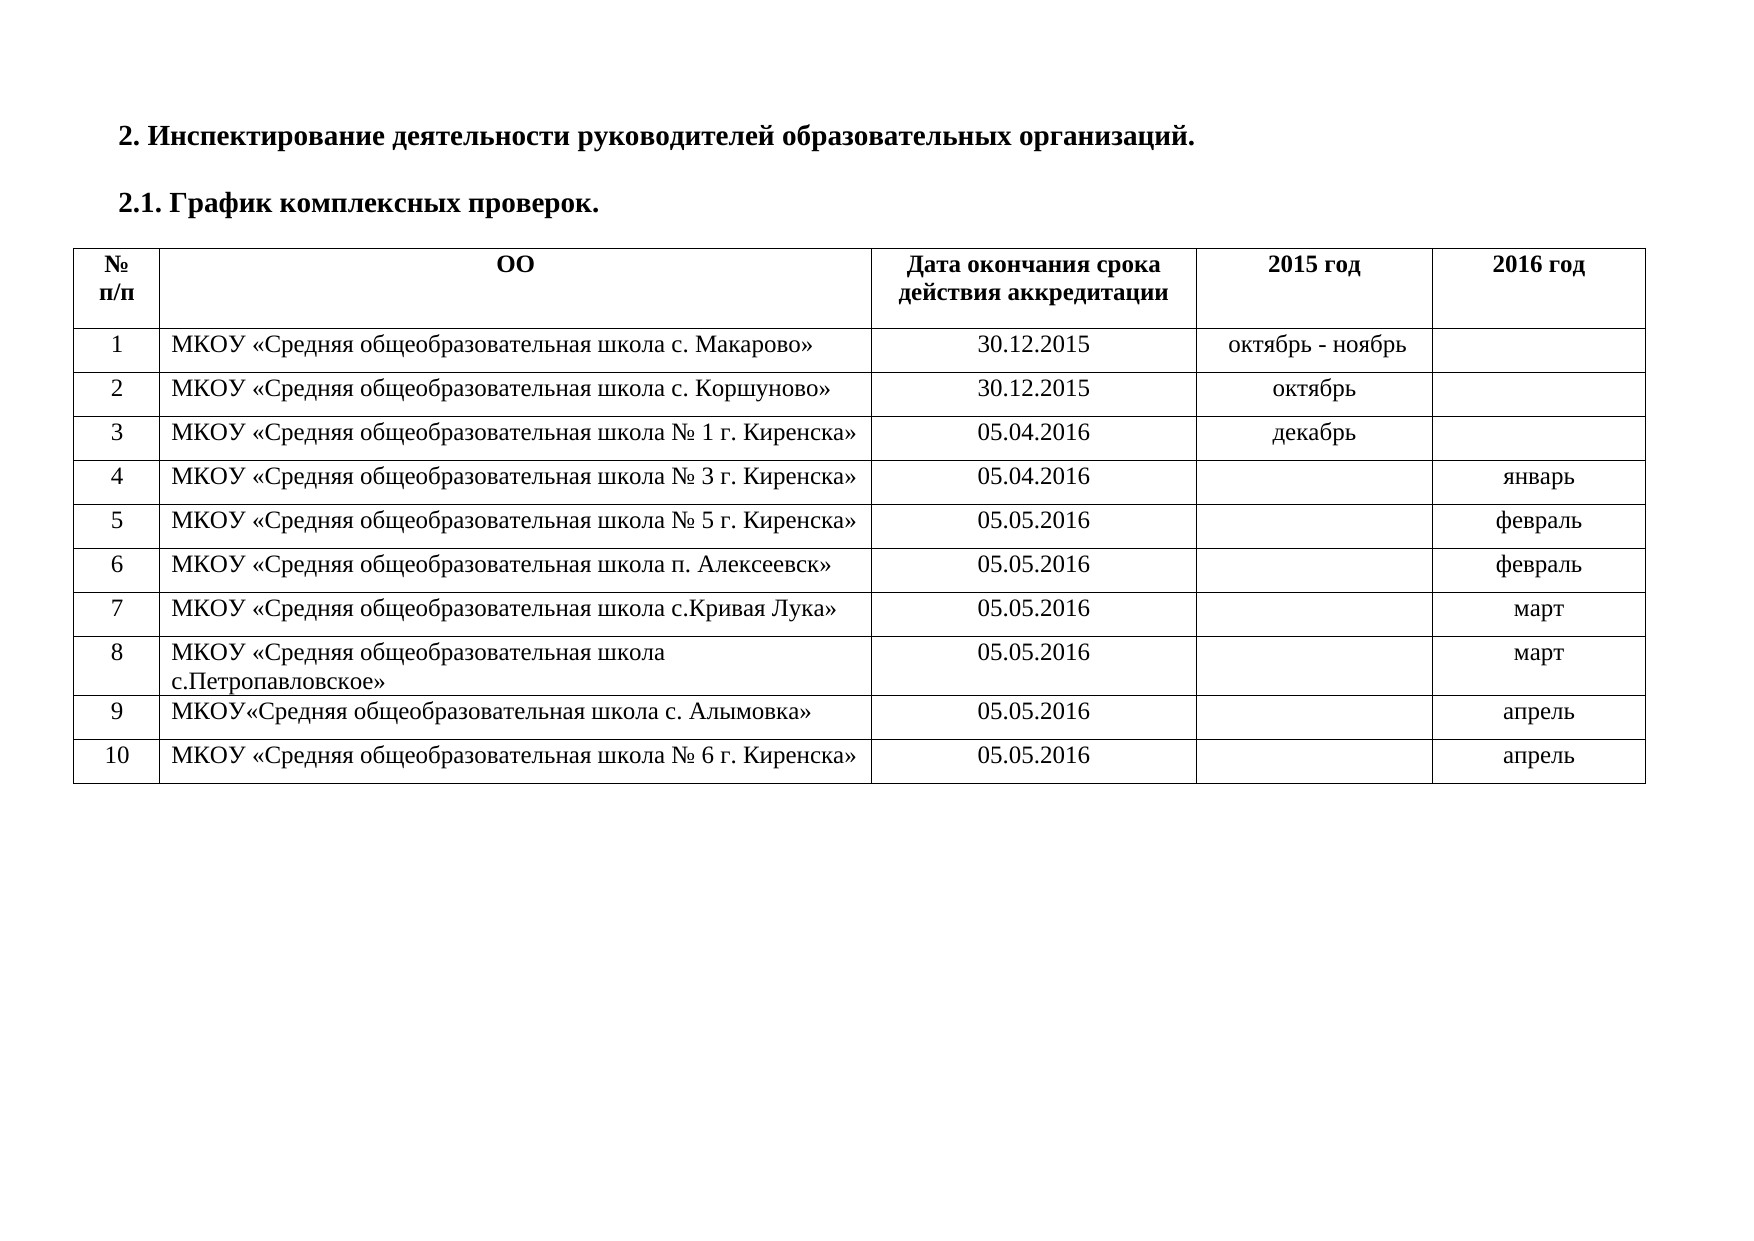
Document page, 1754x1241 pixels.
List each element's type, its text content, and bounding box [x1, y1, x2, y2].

table_cell [1197, 740, 1432, 783]
table_cell [1433, 417, 1645, 460]
table_cell февраль [1433, 505, 1645, 548]
table_cell октябрь - ноябрь [1197, 329, 1432, 372]
table_cell [1197, 461, 1432, 504]
table_header 2016 год [1433, 249, 1645, 328]
table_header Дата окончания срока действия аккредитации [872, 249, 1196, 328]
table_cell апрель [1433, 696, 1645, 739]
table_cell март [1433, 637, 1645, 695]
table_cell МКОУ «Средняя общеобразовательная школа № 5 г. Киренска» [160, 505, 871, 548]
table_cell 10 [74, 740, 159, 783]
table_cell МКОУ «Средняя общеобразовательная школа № 6 г. Киренска» [160, 740, 871, 783]
table_header 2015 год [1197, 249, 1432, 328]
table_header ОО [160, 249, 871, 328]
table_cell [1197, 549, 1432, 592]
table_cell декабрь [1197, 417, 1432, 460]
table_cell 8 [74, 637, 159, 695]
table_cell январь [1433, 461, 1645, 504]
table_cell 2 [74, 373, 159, 416]
table_cell апрель [1433, 740, 1645, 783]
table_cell февраль [1433, 549, 1645, 592]
table_cell 05.05.2016 [872, 593, 1196, 636]
table_cell МКОУ «Средняя общеобразовательная школа п. Алексеевск» [160, 549, 871, 592]
table_cell МКОУ «Средняя общеобразовательная школа № 1 г. Киренска» [160, 417, 871, 460]
table_cell МКОУ «Средняя общеобразовательная школа с.Кривая Лука» [160, 593, 871, 636]
table_cell 3 [74, 417, 159, 460]
table_cell 05.05.2016 [872, 505, 1196, 548]
table_header № п/п [74, 249, 159, 328]
table_cell 05.05.2016 [872, 696, 1196, 739]
table_cell [1197, 505, 1432, 548]
table_cell 9 [74, 696, 159, 739]
table_cell 1 [74, 329, 159, 372]
table_cell 4 [74, 461, 159, 504]
table_cell МКОУ «Средняя общеобразовательная школа с.Петропавловское» [160, 637, 871, 695]
table_cell МКОУ «Средняя общеобразовательная школа № 3 г. Киренска» [160, 461, 871, 504]
table_cell [1197, 696, 1432, 739]
table_cell 05.04.2016 [872, 417, 1196, 460]
table_cell МКОУ «Средняя общеобразовательная школа с. Макарово» [160, 329, 871, 372]
table_cell 6 [74, 549, 159, 592]
table_cell [1433, 329, 1645, 372]
table_cell 30.12.2015 [872, 373, 1196, 416]
table_cell 30.12.2015 [872, 329, 1196, 372]
table_cell 5 [74, 505, 159, 548]
table_cell [1197, 637, 1432, 695]
table_cell 7 [74, 593, 159, 636]
text 2. Инспектирование деятельности руководителей образовательных организаций. [118, 118, 1636, 152]
table_cell март [1433, 593, 1645, 636]
table_cell 05.05.2016 [872, 637, 1196, 695]
table_cell 05.04.2016 [872, 461, 1196, 504]
text 2.1. График комплексных проверок. [118, 185, 1636, 219]
table_cell МКОУ«Средняя общеобразовательная школа с. Алымовка» [160, 696, 871, 739]
table_cell 05.05.2016 [872, 740, 1196, 783]
table_cell МКОУ «Средняя общеобразовательная школа с. Коршуново» [160, 373, 871, 416]
table_cell [1197, 593, 1432, 636]
table_cell [1433, 373, 1645, 416]
table_cell октябрь [1197, 373, 1432, 416]
table_cell 05.05.2016 [872, 549, 1196, 592]
